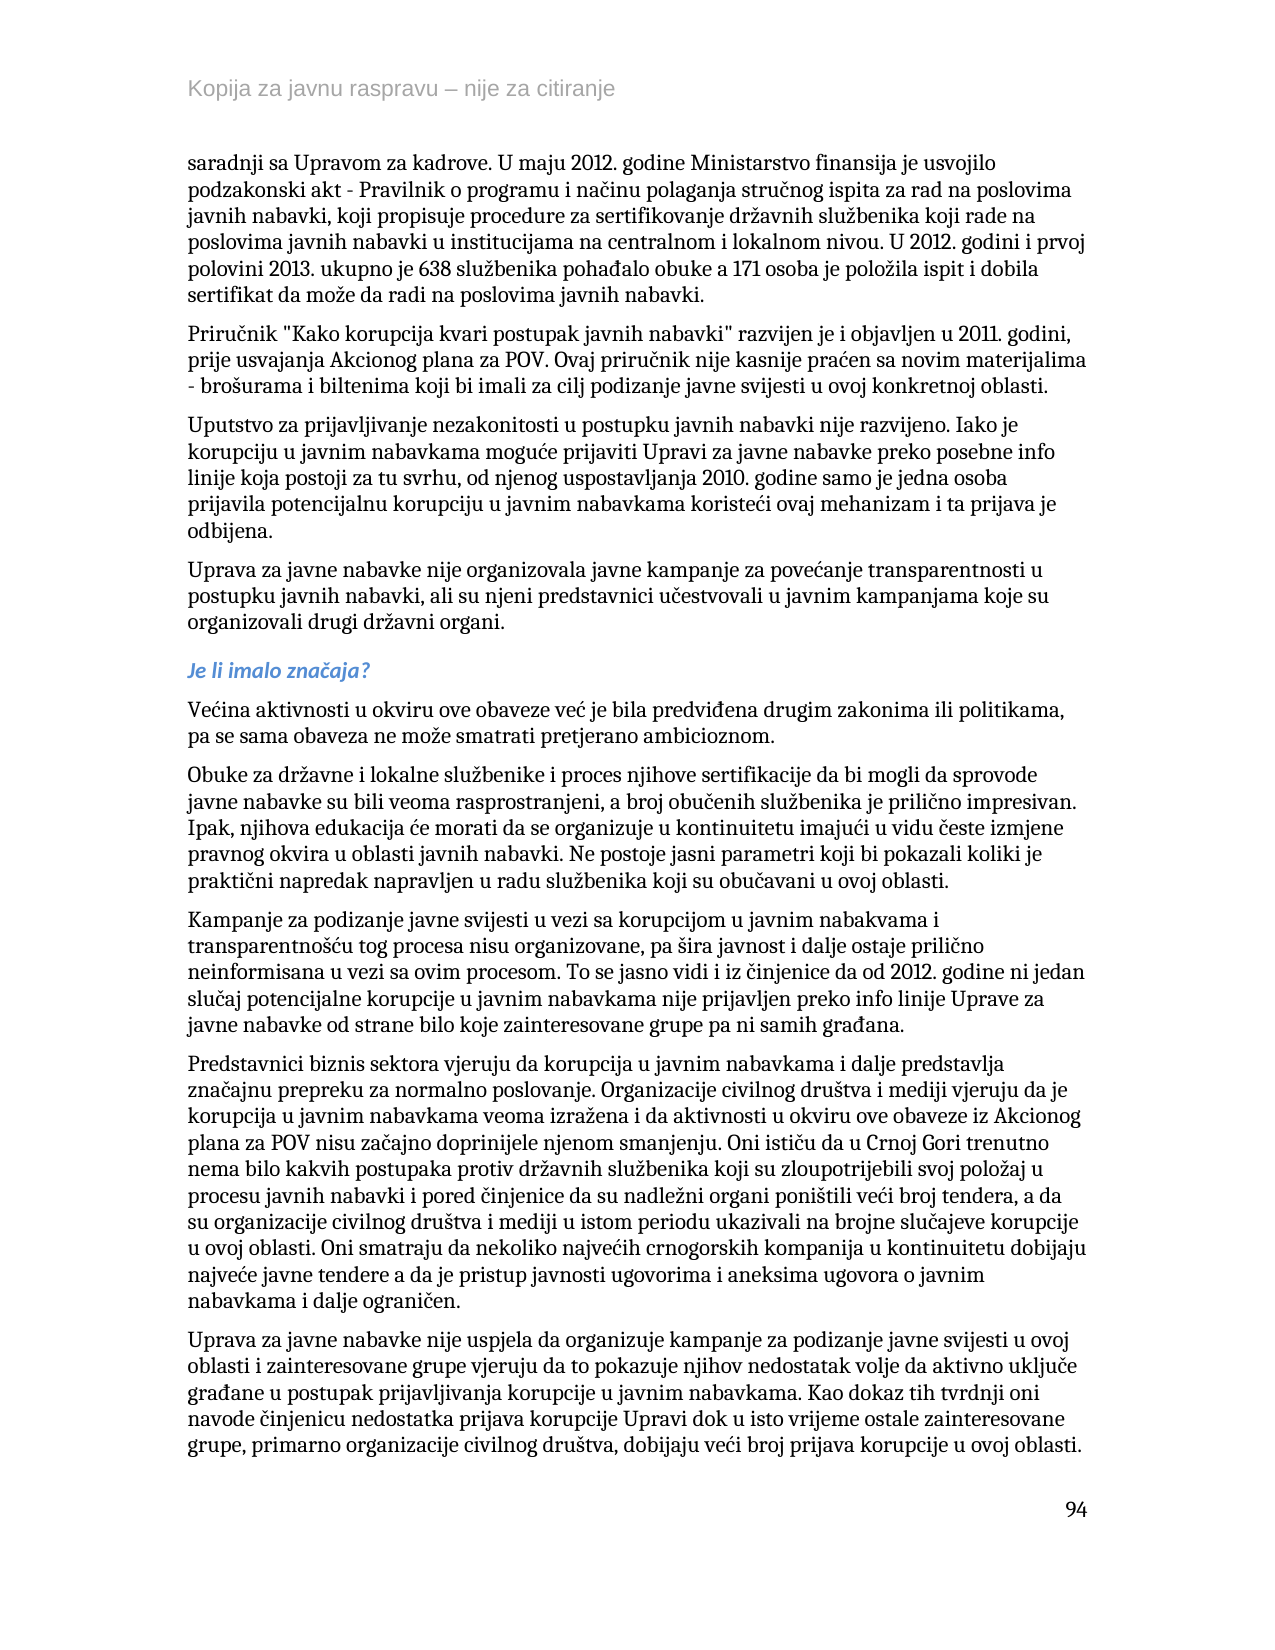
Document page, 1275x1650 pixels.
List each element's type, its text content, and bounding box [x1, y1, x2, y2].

text Priručnik "Kako korupcija kvari postupak javnih nabavki" razvijen je i objavljen u 2011. godini, prije usvajanja Akcionog plana za POV. Ovaj priručnik nije kasnije praćen sa novim materijalima - brošurama i biltenima koji bi imali za cilj podizanje javne svijesti u ovoj konkretnoj oblasti. [187, 321, 1087, 400]
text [187, 150, 1087, 308]
text Kampanje za podizanje javne svijesti u vezi sa korupcijom u javnim nabakvama i transparentnošću tog procesa nisu organizovane, pa šira javnost i dalje ostaje prilično neinformisana u vezi sa ovim procesom. To se jasno vidi i iz činjenice da od 2012. godine ni jedan slučaj potencijalne korupcije u javnim nabavkama nije prijavljen preko info linije Uprave za javne nabavke od strane bilo koje zainteresovane grupe pa ni samih građana. [187, 906, 1087, 1038]
text Uprava za javne nabavke nije organizovala javne kampanje za povećanje transparentnosti u postupku javnih nabavki, ali su njeni predstavnici učestvovali u javnim kampanjama koje su organizovali drugi državni organi. [187, 556, 1087, 636]
subtitle Je li imalo značaja? [187, 656, 1087, 684]
text Predstavnici biznis sektora vjeruju da korupcija u javnim nabavkama i dalje predstavlja značajnu prepreku za normalno poslovanje. Organizacije civilnog društva i mediji vjeruju da je korupcija u javnim nabavkama veoma izražena i da aktivnosti u okviru ove obaveze iz Akcionog plana za POV nisu začajno doprinijele njenom smanjenju. Oni ističu da u Crnoj Gori trenutno nema bilo kakvih postupaka protiv državnih službenika koji su zloupotrijebili svoj položaj u procesu javnih nabavki i pored činjenice da su nadležni organi poništili veći broj tendera, a da su organizacije civilnog društva i mediji u istom periodu ukazivali na brojne slučajeve korupcije u ovoj oblasti. Oni smatraju da nekoliko najvećih crnogorskih kompanija u kontinuitetu dobijaju najveće javne tendere a da je pristup javnosti ugovorima i aneksima ugovora o javnim nabavkama i dalje ograničen. [187, 1051, 1087, 1314]
text Većina aktivnosti u okviru ove obaveze već je bila predviđena drugim zakonima ili politikama, pa se sama obaveza ne može smatrati pretjerano ambicioznom. [187, 697, 1087, 749]
text Obuke za državne i lokalne službenike i proces njihove sertifikacije da bi mogli da sprovode javne nabavke su bili veoma rasprostranjeni, a broj obučenih službenika je prilično impresivan. Ipak, njihova edukacija će morati da se organizuje u kontinuitetu imajući u vidu česte izmjene pravnog okvira u oblasti javnih nabavki. Ne postoje jasni parametri koji bi pokazali koliki je praktični napredak napravljen u radu službenika koji su obučavani u ovoj oblasti. [187, 762, 1087, 894]
text Uprava za javne nabavke nije uspjela da organizuje kampanje za podizanje javne svijesti u ovoj oblasti i zainteresovane grupe vjeruju da to pokazuje njihov nedostatak volje da aktivno uključe građane u postupak prijavljivanja korupcije u javnim nabavkama. Kao dokaz tih tvrdnji oni navode činjenicu nedostatka prijava korupcije Upravi dok u isto vrijeme ostale zainteresovane grupe, primarno organizacije civilnog društva, dobijaju veći broj prijava korupcije u ovoj oblasti. [187, 1327, 1087, 1458]
text Uputstvo za prijavljivanje nezakonitosti u postupku javnih nabavki nije razvijeno. Iako je korupciju u javnim nabavkama moguće prijaviti Upravi za javne nabavke preko posebne info linije koja postoji za tu svrhu, od njenog uspostavljanja 2010. godine samo je jedna osoba prijavila potencijalnu korupciju u javnim nabavkama koristeći ovaj mehanizam i ta prijava je odbijena. [187, 412, 1087, 544]
